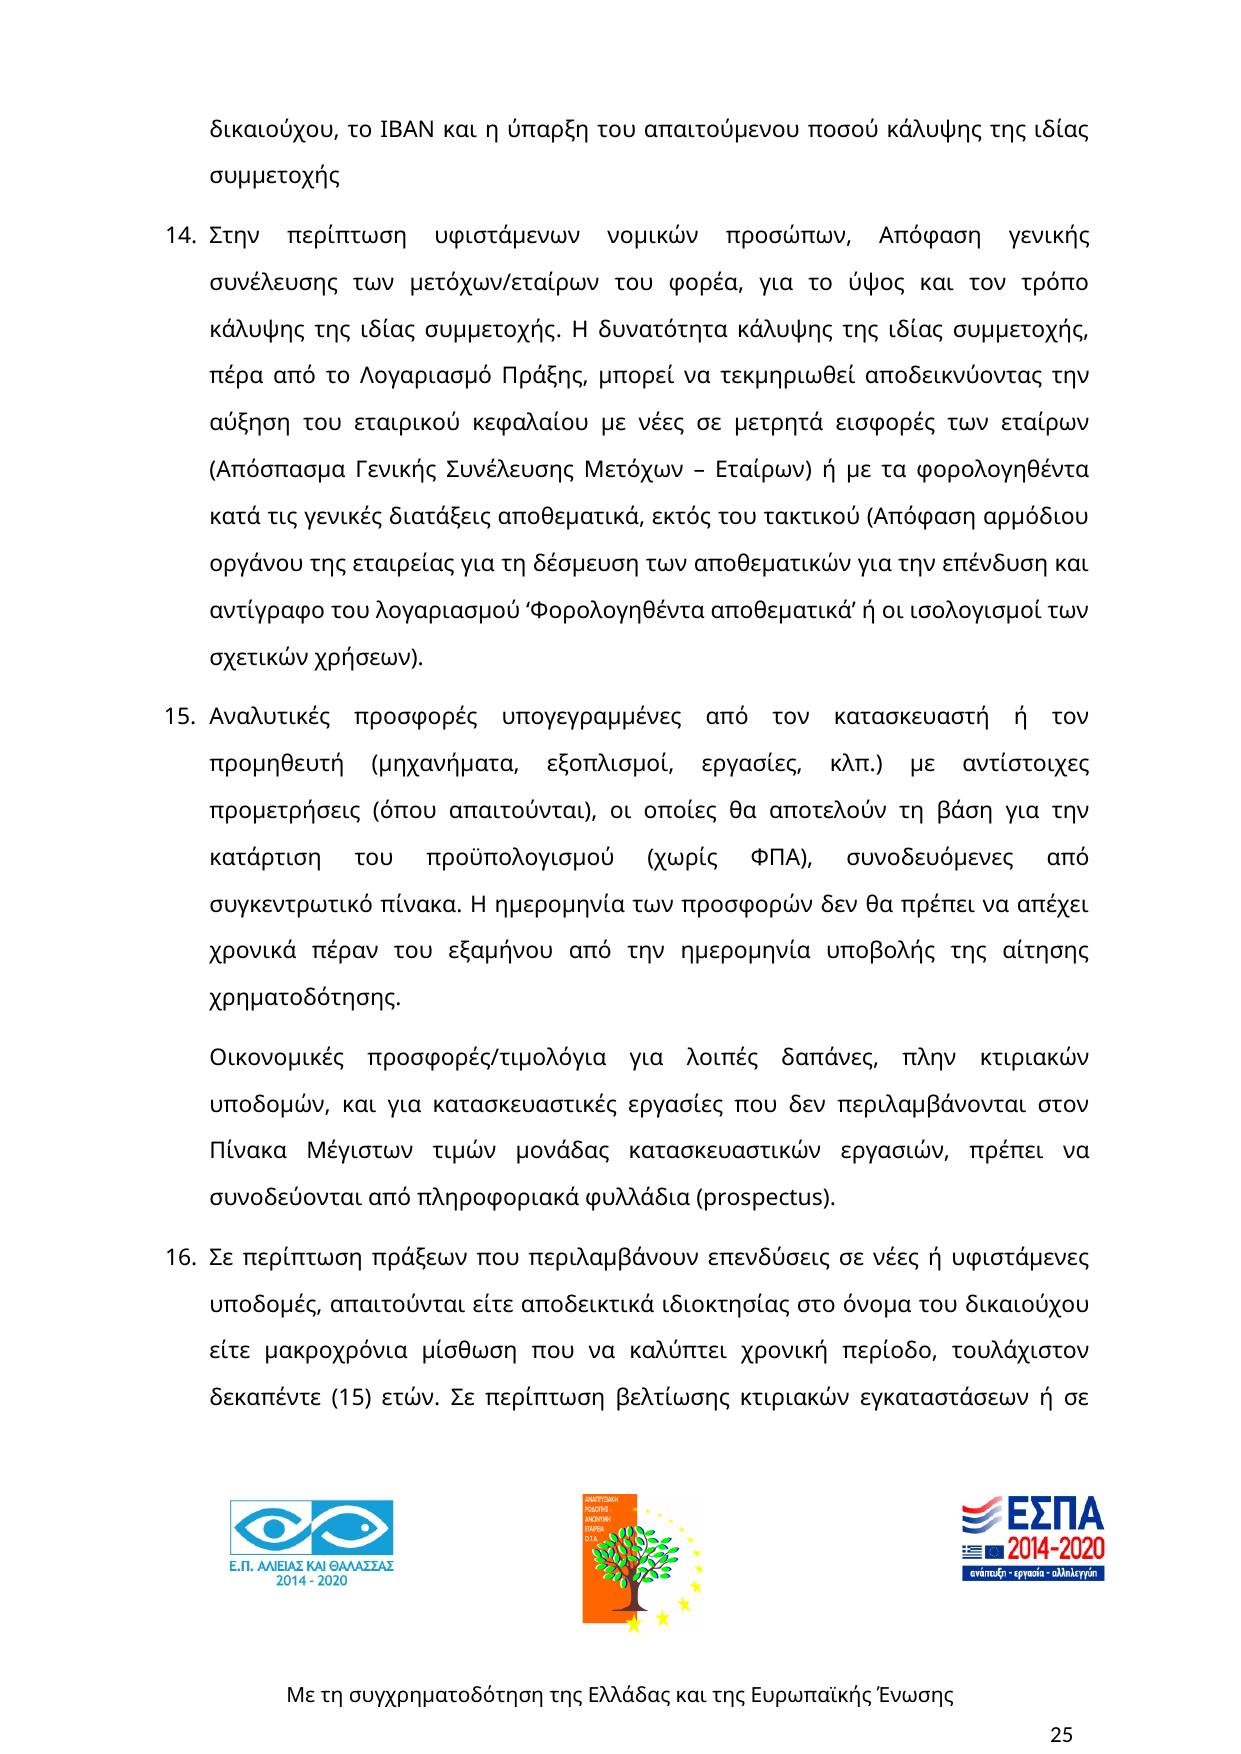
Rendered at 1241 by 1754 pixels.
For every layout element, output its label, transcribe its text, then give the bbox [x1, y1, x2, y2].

picture [958, 1493, 1108, 1583]
picture [582, 1494, 703, 1634]
list Αναλυτικές προσφορές υπογεγραμμένες από τον κατασκευαστή ή τον προμηθευτή (μηχανήματα, εξοπλισμοί, εργασίες, κλπ.) με αντίστοιχες προμετρήσεις (όπου απαιτούνται), οι οποίες θα αποτελούν τη βάση για την κατάρτιση του προϋπολογισμού (χωρίς ΦΠΑ), συνοδευόμενες από συγκεντρωτικό πίνακα. Η ημερομηνία των προσφορών δεν θα πρέπει να απέχει χρονικά πέραν του εξαμήνου από την ημερομηνία υποβολής της αίτησης χρηματοδότησης. [164, 700, 1090, 1012]
picture [227, 1496, 396, 1589]
list Στην περίπτωση υφιστάμενων νομικών προσώπων, Απόφαση γενικής συνέλευσης των μετόχων/εταίρων του φορέα, για το ύψος και τον τρόπο κάλυψης της ιδίας συμμετοχής. Η δυνατότητα κάλυψης της ιδίας συμμετοχής, πέρα από το Λογαριασμό Πράξης, μπορεί να τεκμηριωθεί αποδεικνύοντας την αύξηση του εταιρικού κεφαλαίου με νέες σε μετρητά εισφορές των εταίρων (Απόσπασμα Γενικής Συνέλευσης Μετόχων – Εταίρων) ή με τα φορολογηθέντα κατά τις γενικές διατάξεις αποθεματικά, εκτός του τακτικού (Απόφαση αρμόδιου οργάνου της εταιρείας για τη δέσμευση των αποθεματικών για την επένδυση και αντίγραφο του λογαριασμού ‘Φορολογηθέντα αποθεματικά’ ή οι ισολογισμοί των σχετικών χρήσεων). [165, 219, 1090, 672]
list Οικονομικές προσφορές/τιμολόγια για λοιπές δαπάνες, πλην κτιριακών υποδομών, και για κατασκευαστικές εργασίες που δεν περιλαμβάνονται στον Πίνακα Μέγιστων τιμών μονάδας κατασκευαστικών εργασιών, πρέπει να συνοδεύονται από πληροφοριακά φυλλάδια (prospectus). [209, 1041, 1090, 1212]
